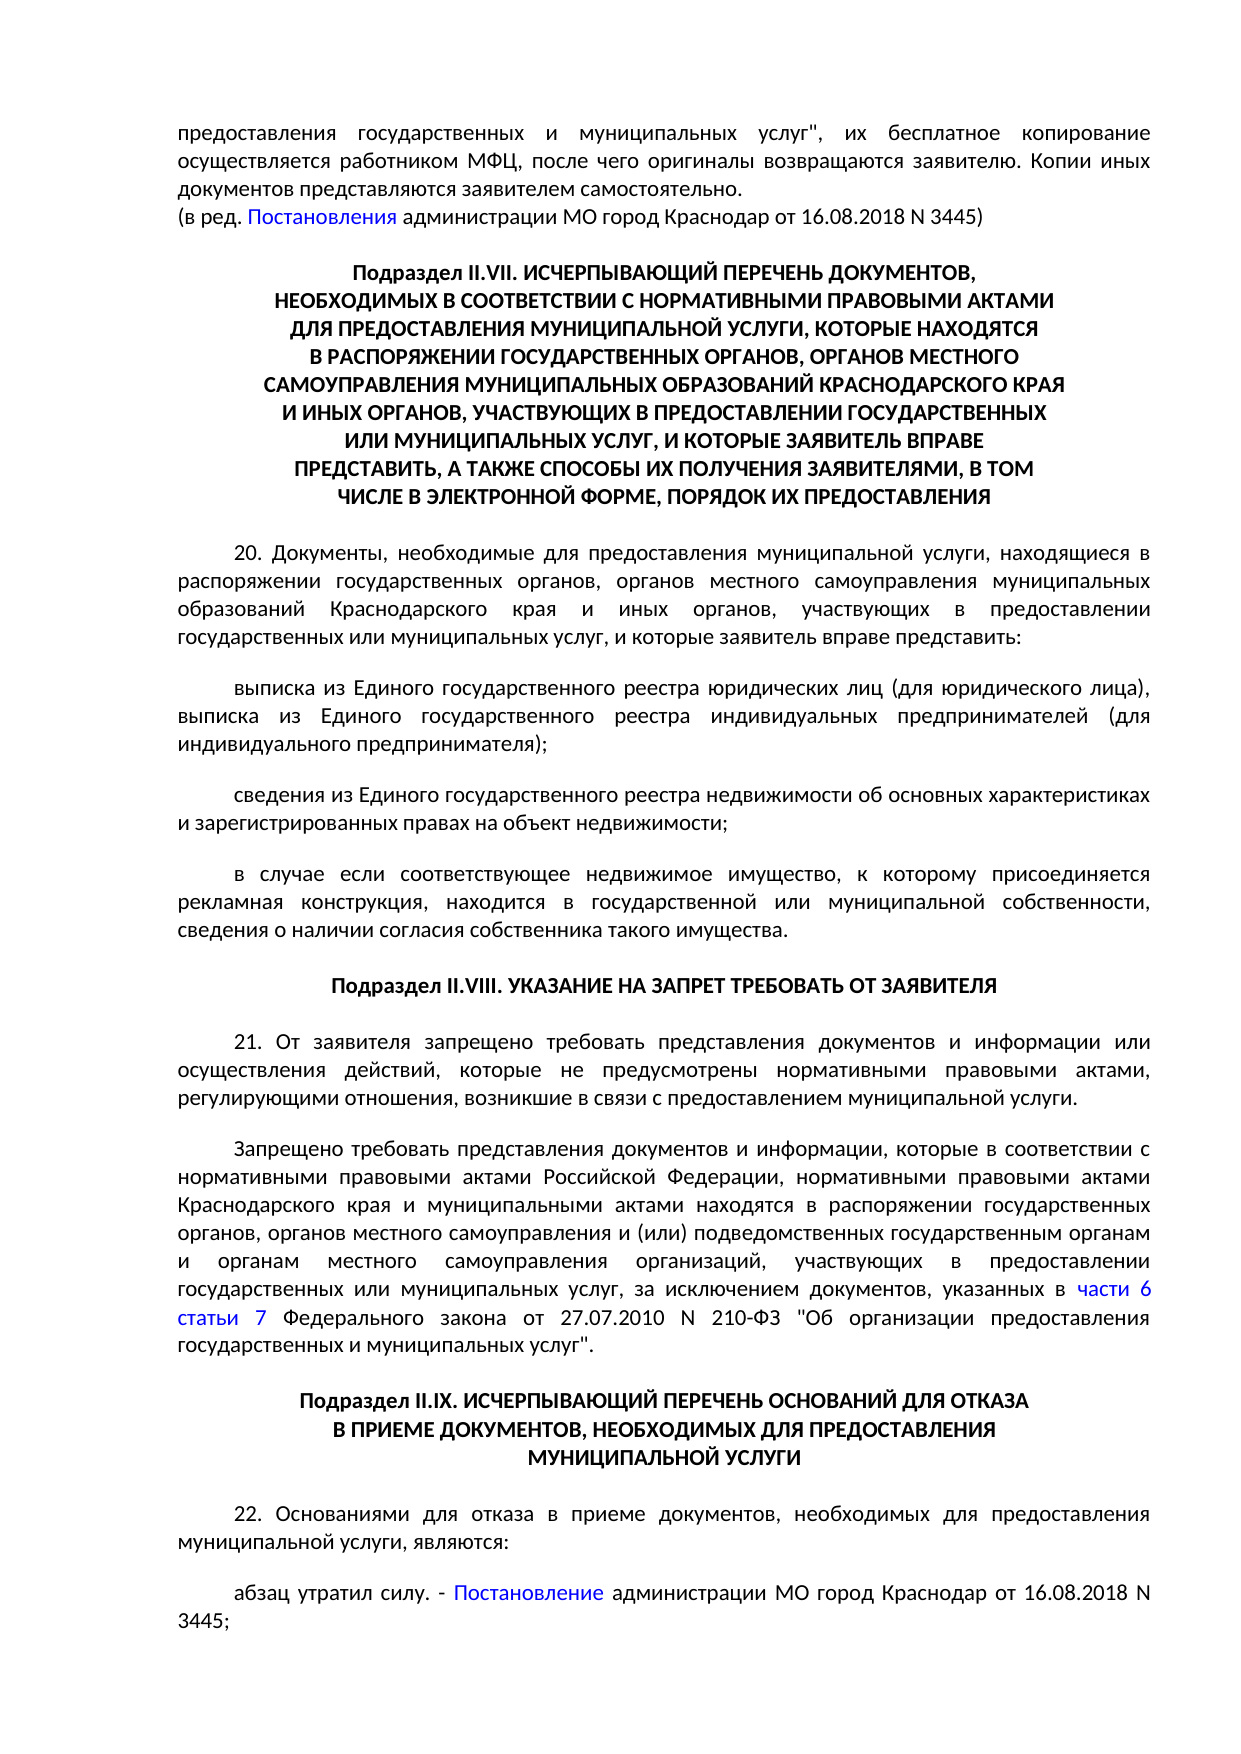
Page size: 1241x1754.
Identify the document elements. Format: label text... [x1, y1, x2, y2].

title Подраздел II.IX. ИСЧЕРПЫВАЮЩИЙ ПЕРЕЧЕНЬ ОСНОВАНИЙ ДЛЯ ОТКАЗА [177, 1387, 1152, 1415]
title В ПРИЕМЕ ДОКУМЕНТОВ, НЕОБХОДИМЫХ ДЛЯ ПРЕДОСТАВЛЕНИЯ [177, 1415, 1152, 1443]
text (в ред. Постановления администрации МО город Краснодар от 16.08.2018 N 3445) [177, 202, 1152, 230]
title ДЛЯ ПРЕДОСТАВЛЕНИЯ МУНИЦИПАЛЬНОЙ УСЛУГИ, КОТОРЫЕ НАХОДЯТСЯ [177, 314, 1152, 342]
title САМОУПРАВЛЕНИЯ МУНИЦИПАЛЬНЫХ ОБРАЗОВАНИЙ КРАСНОДАРСКОГО КРАЯ [177, 370, 1152, 398]
text 22. Основаниями для отказа в приеме документов, необходимых для предоставления муниципальной услуги, являются: [177, 1499, 1152, 1555]
text 21. От заявителя запрещено требовать представления документов и информации или осуществления действий, которые не предусмотрены нормативными правовыми актами, регулирующими отношения, возникшие в связи с предоставлением муниципальной услуги. [177, 1027, 1152, 1112]
text выписка из Единого государственного реестра юридических лиц (для юридического лица), выписка из Единого государственного реестра индивидуальных предпринимателей (для индивидуального предпринимателя); [177, 673, 1152, 757]
text 20. Документы, необходимые для предоставления муниципальной услуги, находящиеся в распоряжении государственных органов, органов местного самоуправления муниципальных образований Краснодарского края и иных органов, участвующих в предоставлении государственных или муниципальных услуг, и которые заявитель вправе представить: [177, 538, 1152, 651]
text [177, 118, 1152, 202]
title Подраздел II.VII. ИСЧЕРПЫВАЮЩИЙ ПЕРЕЧЕНЬ ДОКУМЕНТОВ, [177, 258, 1152, 286]
text в случае если соответствующее недвижимое имущество, к которому присоединяется рекламная конструкция, находится в государственной или муниципальной собственности, сведения о наличии согласия собственника такого имущества. [177, 859, 1152, 943]
text сведения из Единого государственного реестра недвижимости об основных характеристиках и зарегистрированных правах на объект недвижимости; [177, 780, 1152, 836]
text абзац утратил силу. - Постановление администрации МО город Краснодар от 16.08.2018 N 3445; [177, 1578, 1152, 1634]
title В РАСПОРЯЖЕНИИ ГОСУДАРСТВЕННЫХ ОРГАНОВ, ОРГАНОВ МЕСТНОГО [177, 342, 1152, 370]
title ИЛИ МУНИЦИПАЛЬНЫХ УСЛУГ, И КОТОРЫЕ ЗАЯВИТЕЛЬ ВПРАВЕ [177, 426, 1152, 454]
title ПРЕДСТАВИТЬ, А ТАКЖЕ СПОСОБЫ ИХ ПОЛУЧЕНИЯ ЗАЯВИТЕЛЯМИ, В ТОМ [177, 454, 1152, 482]
title НЕОБХОДИМЫХ В СООТВЕТСТВИИ С НОРМАТИВНЫМИ ПРАВОВЫМИ АКТАМИ [177, 286, 1152, 314]
text Запрещено требовать представления документов и информации, которые в соответствии с нормативными правовыми актами Российской Федерации, нормативными правовыми актами Краснодарского края и муниципальными актами находятся в распоряжении государственных органов, органов местного самоуправления и (или) подведомственных государственным органам и органам местного самоуправления организаций, участвующих в предоставлении государственных или муниципальных услуг, за исключением документов, указанных в части 6 статьи 7 Федерального закона от 27.07.2010 N 210-ФЗ "Об организации предоставления государственных и муниципальных услуг". [177, 1134, 1152, 1359]
title Подраздел II.VIII. УКАЗАНИЕ НА ЗАПРЕТ ТРЕБОВАТЬ ОТ ЗАЯВИТЕЛЯ [177, 971, 1152, 999]
title МУНИЦИПАЛЬНОЙ УСЛУГИ [177, 1443, 1152, 1471]
title И ИНЫХ ОРГАНОВ, УЧАСТВУЮЩИХ В ПРЕДОСТАВЛЕНИИ ГОСУДАРСТВЕННЫХ [177, 398, 1152, 426]
title ЧИСЛЕ В ЭЛЕКТРОННОЙ ФОРМЕ, ПОРЯДОК ИХ ПРЕДОСТАВЛЕНИЯ [177, 482, 1152, 510]
